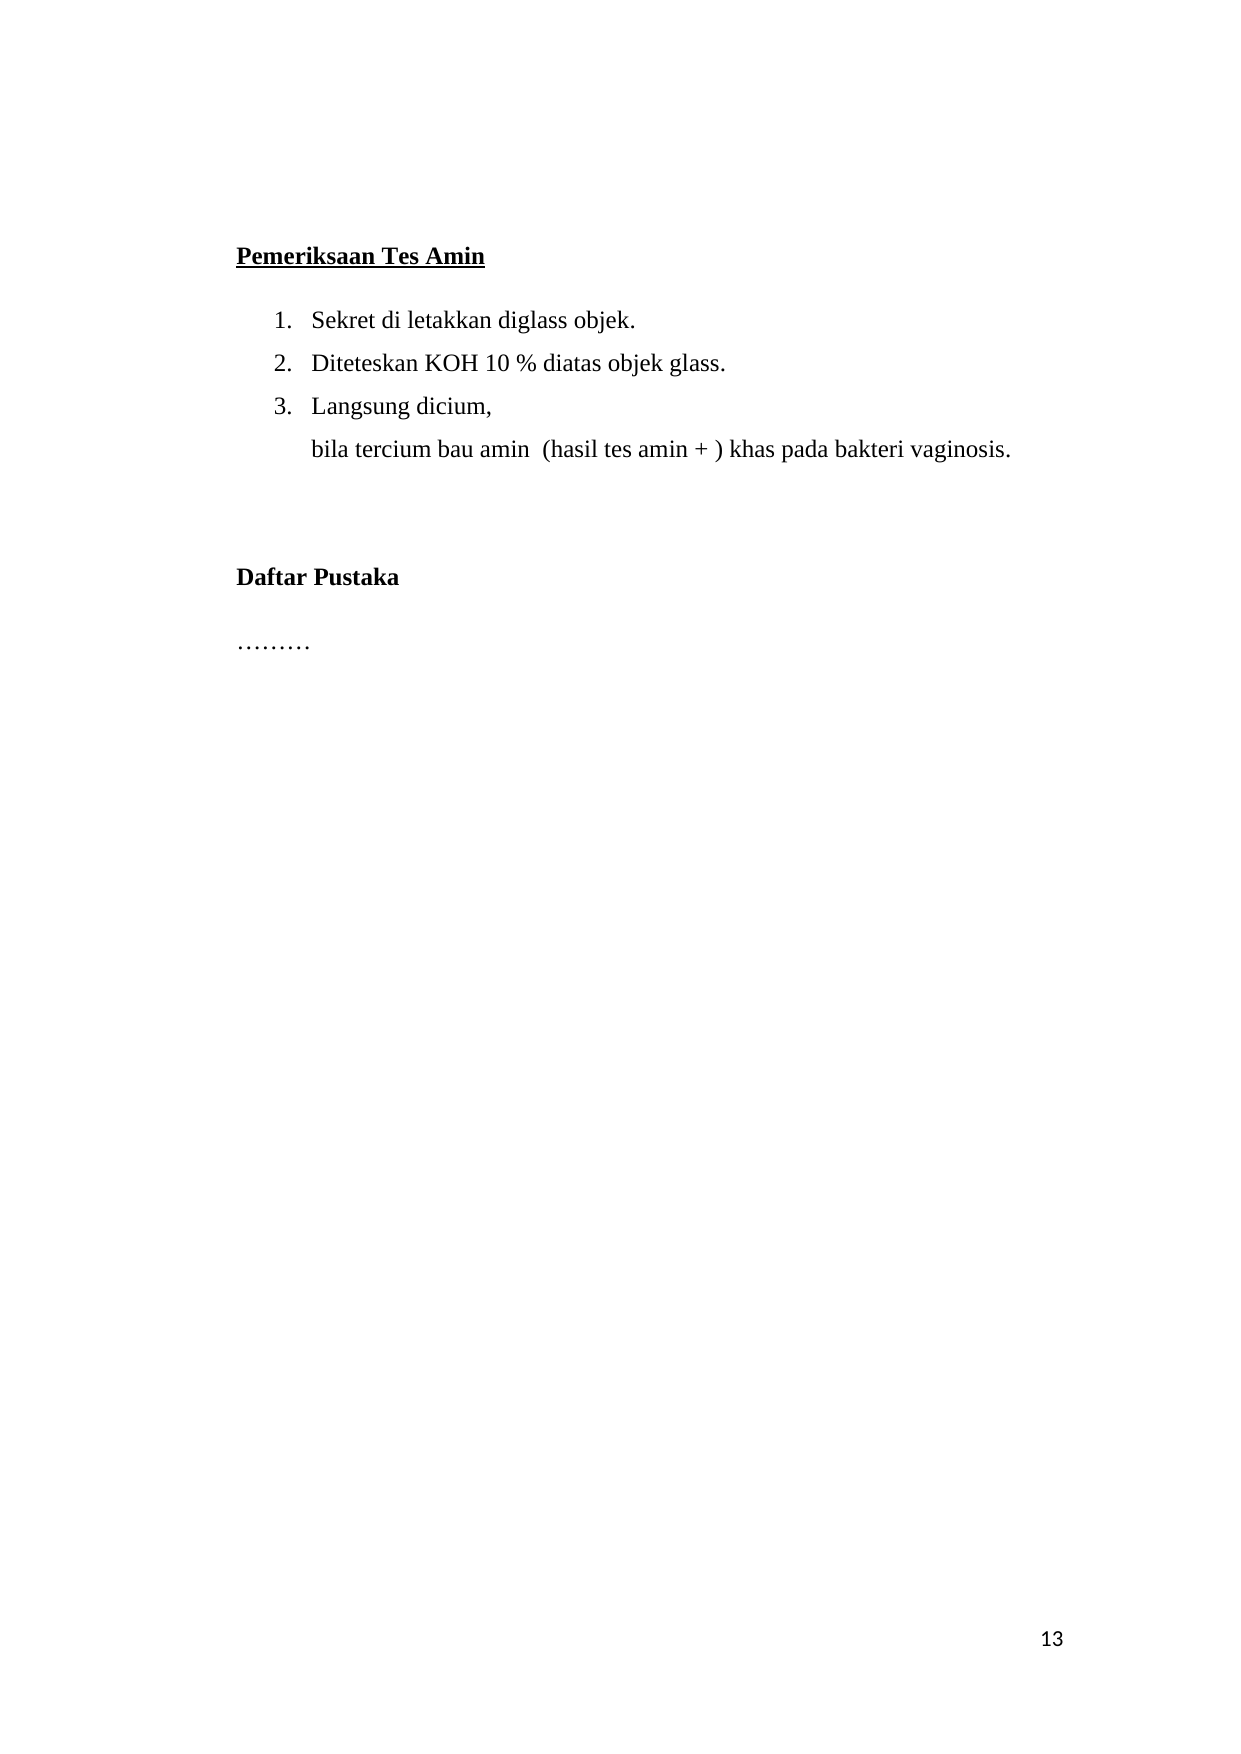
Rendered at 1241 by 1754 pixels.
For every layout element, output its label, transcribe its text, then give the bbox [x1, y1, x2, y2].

list Sekret di letakkan diglass objek. [274, 305, 1063, 334]
text Pemeriksaan Tes Amin [236, 241, 1063, 270]
list bila tercium bau amin (hasil tes amin + ) khas pada bakteri vaginosis. [311, 434, 1063, 463]
text Daftar Pustaka [236, 562, 1063, 591]
list Langsung dicium, [274, 391, 1063, 420]
list Diteteskan KOH 10 % diatas objek glass. [274, 348, 1063, 377]
text ……… [236, 626, 1063, 655]
